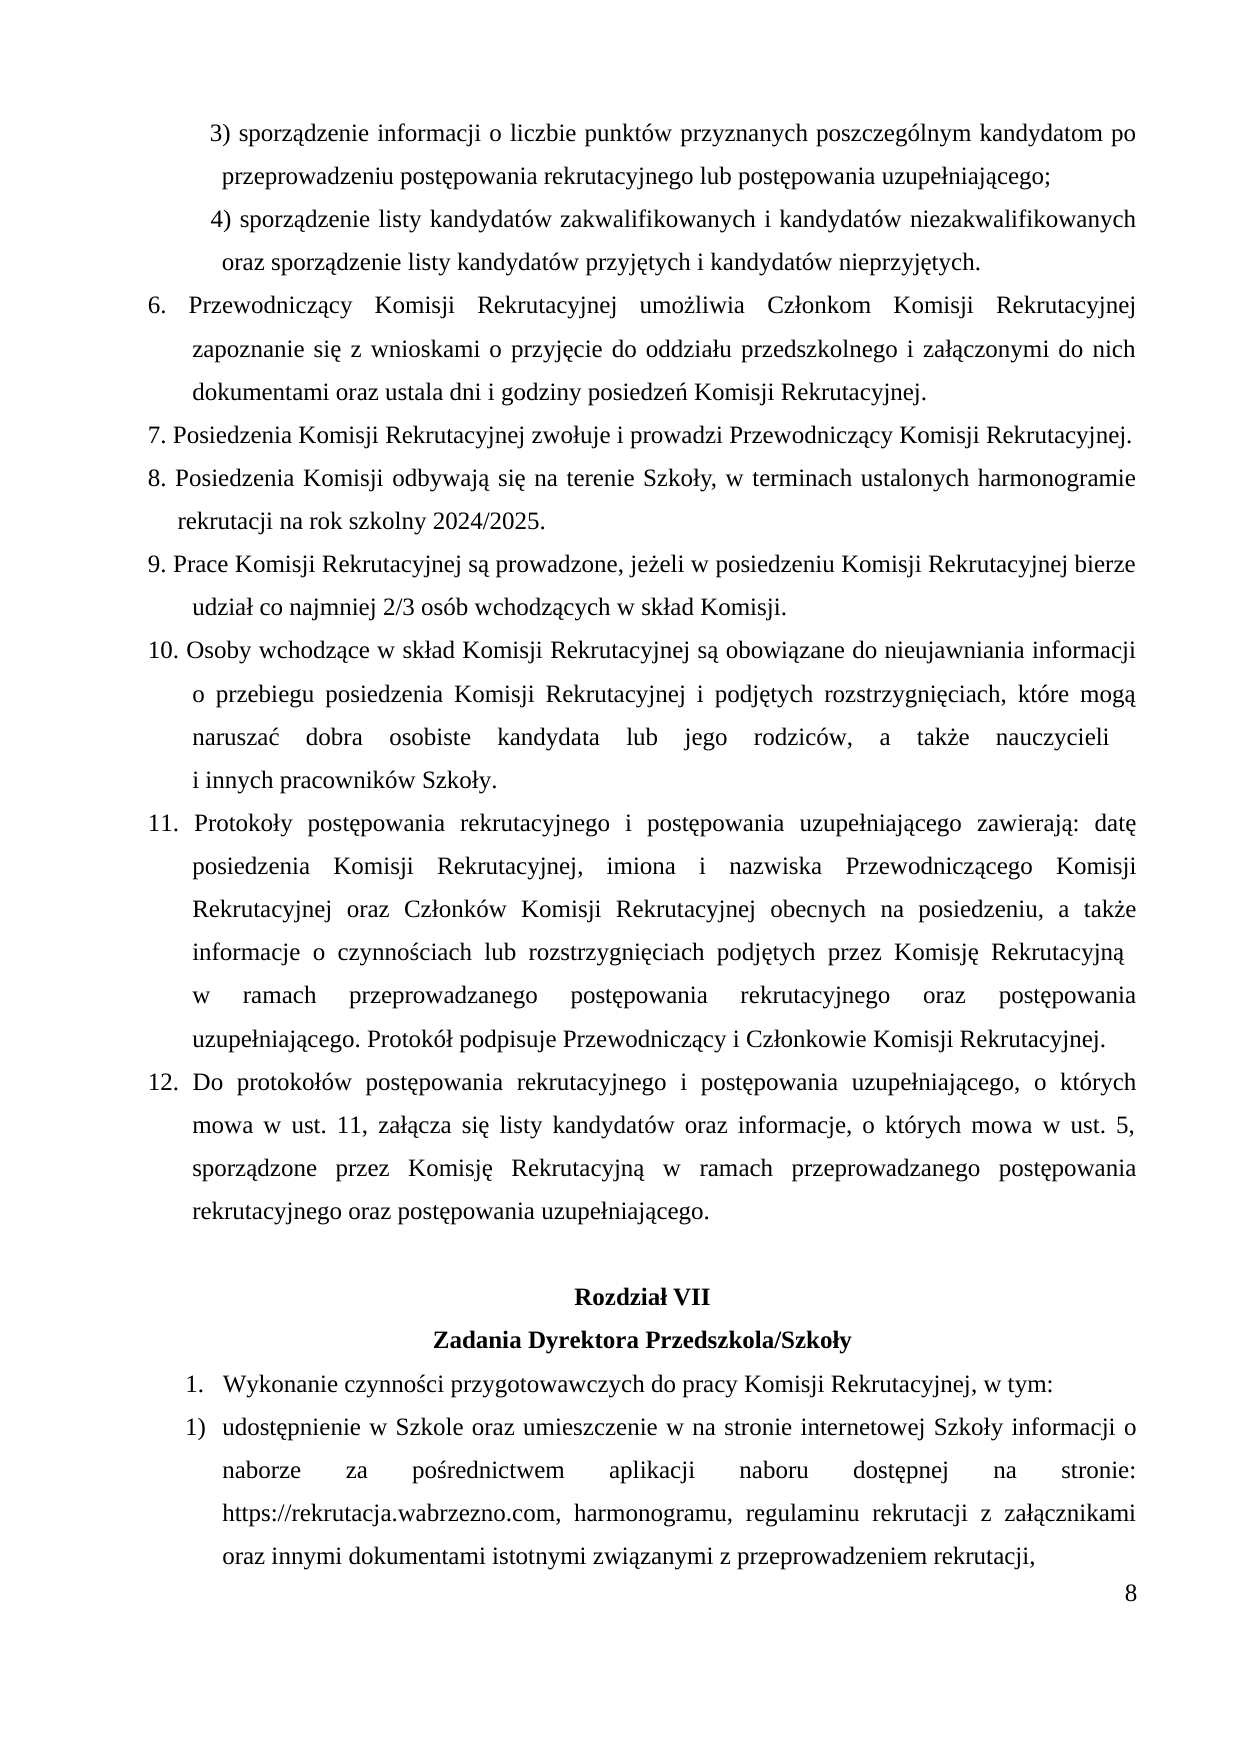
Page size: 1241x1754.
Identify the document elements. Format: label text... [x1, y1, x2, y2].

text 7. Posiedzenia Komisji Rekrutacyjnej zwołuje i prowadzi Przewodniczący Komisji Rekrutacyjnej. [148, 420, 1137, 449]
text 11. Protokoły postępowania rekrutacyjnego i postępowania uzupełniającego zawierają: datę posiedzenia Komisji Rekrutacyjnej, imiona i nazwiska Przewodniczącego Komisji Rekrutacyjnej oraz Członków Komisji Rekrutacyjnej obecnych na posiedzeniu, a także informacje o czynnościach lub rozstrzygnięciach podjętych przez Komisję Rekrutacyjną w ramach przeprowadzanego postępowania rekrutacyjnego oraz postępowania uzupełniającego. Protokół podpisuje Przewodniczący i Członkowie Komisji Rekrutacyjnej. [148, 808, 1137, 1052]
text Rozdział VII [148, 1282, 1137, 1311]
text 8. Posiedzenia Komisji odbywają się na terenie Szkoły, w terminach ustalonych harmonogramie rekrutacji na rok szkolny 2024/2025. [148, 463, 1137, 535]
text 3) sporządzenie informacji o liczbie punktów przyznanych poszczególnym kandydatom po przeprowadzeniu postępowania rekrutacyjnego lub postępowania uzupełniającego; [177, 118, 1137, 190]
text Zadania Dyrektora Przedszkola/Szkoły [148, 1326, 1137, 1354]
list Wykonanie czynności przygotowawczych do pracy Komisji Rekrutacyjnej, w tym: [185, 1369, 1137, 1397]
list udostępnienie w Szkole oraz umieszczenie w na stronie internetowej Szkoły informacji o naborze za pośrednictwem aplikacji naboru dostępnej na stronie: https://rekrutacja.wabrzezno.com, harmonogramu, regulaminu rekrutacji z załącznikami oraz innymi dokumentami istotnymi związanymi z przeprowadzeniem rekrutacji, [185, 1412, 1137, 1570]
text 10. Osoby wchodzące w skład Komisji Rekrutacyjnej są obowiązane do nieujawniania informacji o przebiegu posiedzenia Komisji Rekrutacyjnej i podjętych rozstrzygnięciach, które mogą naruszać dobra osobiste kandydata lub jego rodziców, a także nauczycieli i innych pracowników Szkoły. [148, 636, 1137, 794]
text 6. Przewodniczący Komisji Rekrutacyjnej umożliwia Członkom Komisji Rekrutacyjnej zapoznanie się z wnioskami o przyjęcie do oddziału przedszkolnego i załączonymi do nich dokumentami oraz ustala dni i godziny posiedzeń Komisji Rekrutacyjnej. [148, 291, 1137, 406]
text 4) sporządzenie listy kandydatów zakwalifikowanych i kandydatów niezakwalifikowanych oraz sporządzenie listy kandydatów przyjętych i kandydatów nieprzyjętych. [177, 204, 1137, 276]
text 12. Do protokołów postępowania rekrutacyjnego i postępowania uzupełniającego, o których mowa w ust. 11, załącza się listy kandydatów oraz informacje, o których mowa w ust. 5, sporządzone przez Komisję Rekrutacyjną w ramach przeprowadzanego postępowania rekrutacyjnego oraz postępowania uzupełniającego. [148, 1067, 1137, 1225]
text 9. Prace Komisji Rekrutacyjnej są prowadzone, jeżeli w posiedzeniu Komisji Rekrutacyjnej bierze udział co najmniej 2/3 osób wchodzących w skład Komisji. [148, 549, 1137, 621]
